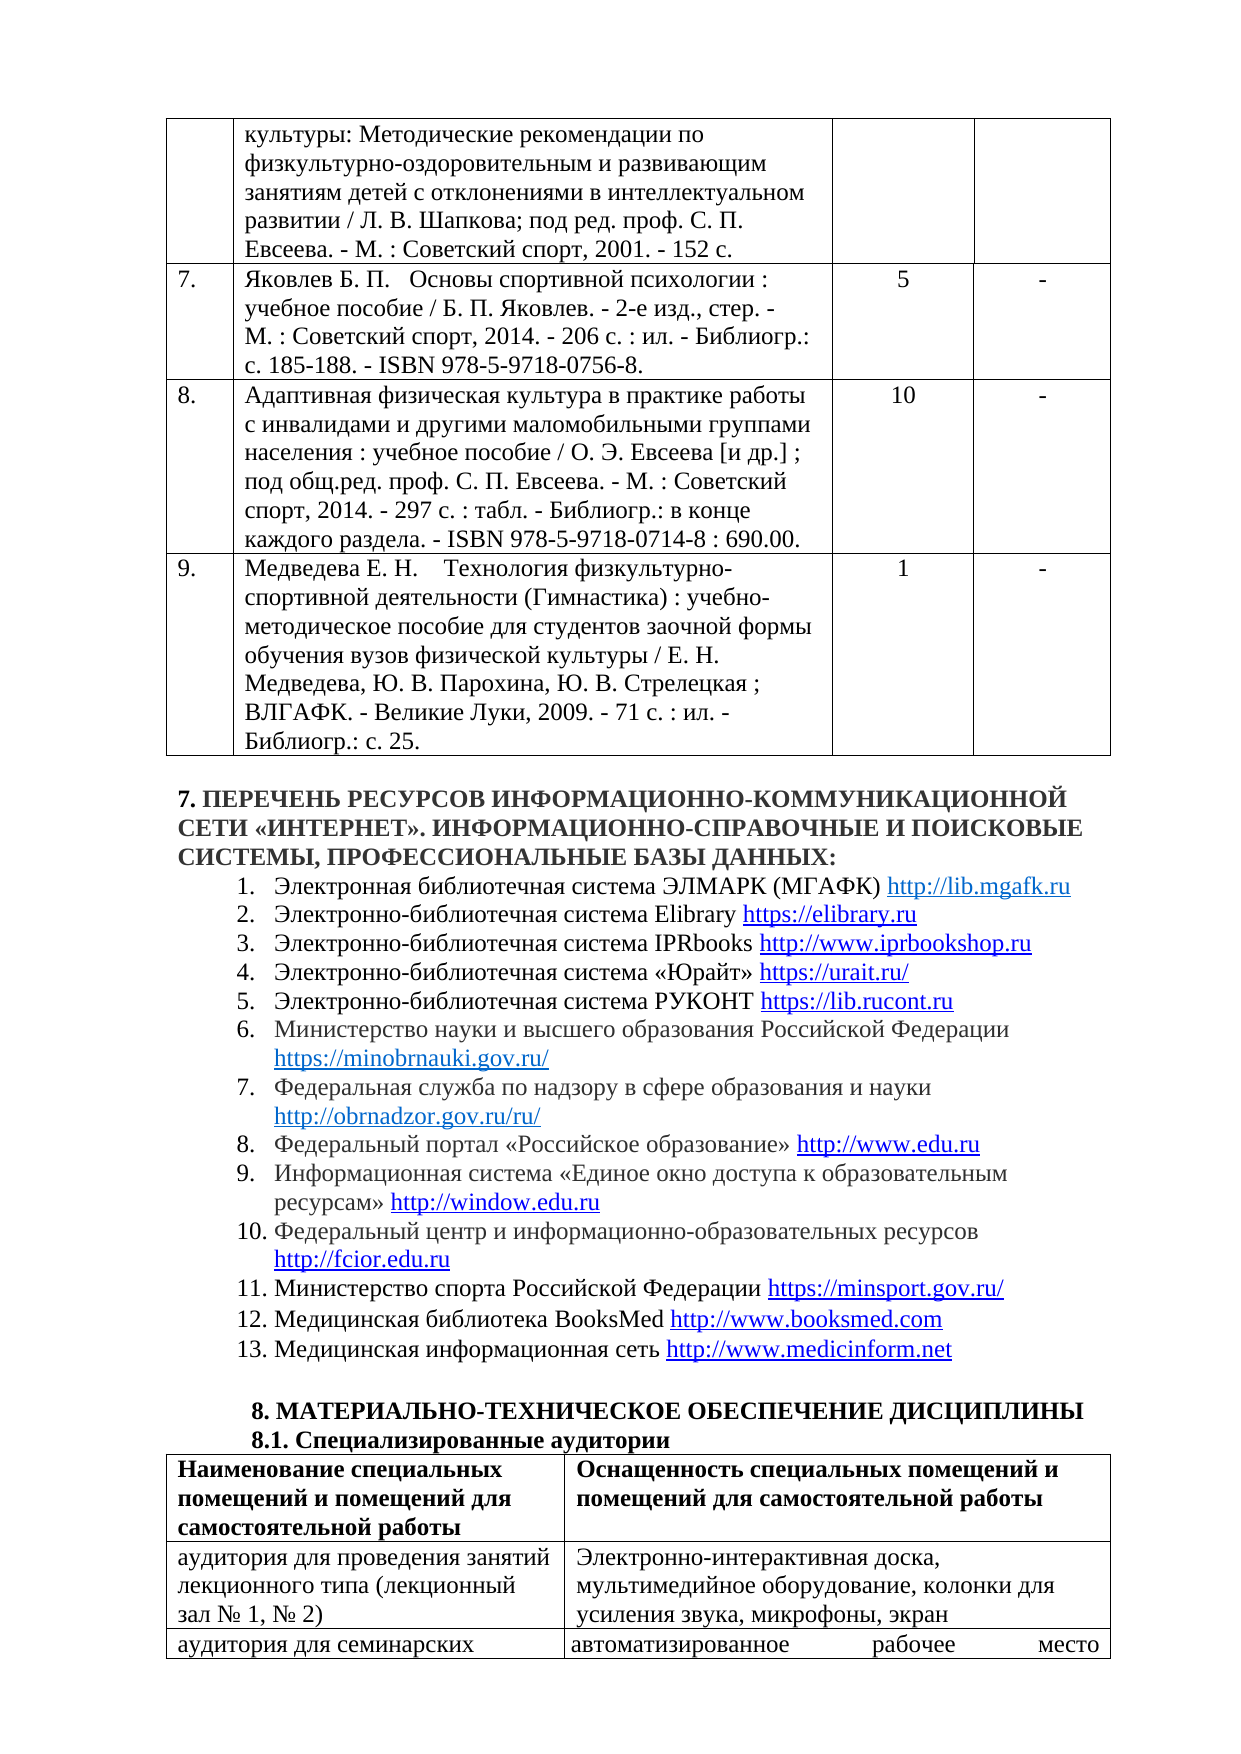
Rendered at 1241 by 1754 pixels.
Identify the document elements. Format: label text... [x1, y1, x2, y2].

list Информационная система «Единое окно доступа к образовательным ресурсам» http://window.edu.ru [236, 1158, 1122, 1216]
list 8. Материально-техническое обеспечение дисциплины [251, 1396, 1122, 1425]
list Федеральная служба по надзору в сфере образования и науки http://obrnadzor.gov.ru/ru/ [236, 1072, 1122, 1129]
table_cell 10 [833, 380, 973, 552]
table_cell - [974, 380, 1110, 552]
table_cell Адаптивная физическая культура в практике работы с инвалидами и другими маломобильными группами населения : учебное пособие / О. Э. Евсеева [и др.] ; под общ.ред. проф. С. П. Евсеева. - М. : Советский спорт, 2014. - 297 с. : табл. - Библиогр.: в конце каждого раздела. - ISBN 978-5-9718-0714-8 : 690.00. [234, 380, 832, 552]
table_cell 1 [975, 119, 1110, 263]
list Электронная библиотечная система ЭЛМАРК (МГАФК) http://lib.mgafk.ru [236, 871, 1122, 899]
table_cell - [974, 554, 1110, 755]
list Электронно-библиотечная система Elibrary https://elibrary.ru [236, 899, 1122, 928]
table_cell аудитория для проведения занятий лекционного типа (лекционный зал № 1, № 2) [167, 1542, 564, 1628]
list Медицинская информационная сеть http://www.medicinform.net [236, 1334, 1122, 1363]
table_cell - [974, 264, 1110, 379]
list Федеральный портал «Российское образование» http://www.edu.ru [236, 1129, 1122, 1158]
table_cell 1 [833, 554, 973, 755]
table_header Оснащенность специальных помещений и помещений для самостоятельной работы [565, 1455, 1110, 1541]
list Электронно-библиотечная система РУКОНТ https://lib.rucont.ru [236, 986, 1122, 1014]
list Министерство науки и высшего образования Российской Федерации https://minobrnauki.gov.ru/ [236, 1014, 1122, 1072]
table_cell 5 [833, 264, 973, 379]
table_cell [167, 1629, 564, 1658]
table_cell Медведева Е. Н. Технология физкультурно-спортивной деятельности (Гимнастика) : учебно-методическое пособие для студентов заочной формы обучения вузов физической культуры / Е. Н. Медведева, Ю. В. Парохина, Ю. В. Стрелецкая ; ВЛГАФК. - Великие Луки, 2009. - 71 с. : ил. - Библиогр.: с. 25. [234, 554, 832, 755]
list Министерство спорта Российской Федерации https://minsport.gov.ru/ [236, 1273, 1122, 1302]
table_cell [167, 264, 233, 379]
text 7. ПЕРЕЧЕНЬ РЕСУРСОВ ИНФОРМАЦИОННО-КОММУНИКАЦИОННОЙ СЕТИ «ИНТЕРНЕТ». ИНФОРМАЦИОННО-СПРАВОЧНЫЕ И ПОИСКОВЫЕ СИСТЕМЫ, ПРОФЕССИОНАЛЬНЫЕ БАЗЫ ДАННЫХ: [177, 784, 1122, 871]
list Федеральный центр и информационно-образовательных ресурсов http://fcior.edu.ru [236, 1216, 1122, 1273]
table_cell [167, 119, 233, 263]
table_header Наименование специальных помещений и помещений для самостоятельной работы [167, 1455, 564, 1541]
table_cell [234, 119, 832, 263]
list Медицинская библиотека BooksMed http://www.booksmed.com [236, 1304, 1122, 1332]
table_cell Электронно-интерактивная доска, мультимедийное оборудование, колонки для усиления звука, микрофоны, экран [565, 1542, 1110, 1628]
list Электронно-библиотечная система IPRbooks http://www.iprbookshop.ru [236, 928, 1122, 957]
table_cell [167, 380, 233, 552]
text 8.1. Специализированные аудитории [177, 1425, 1122, 1453]
table_cell [167, 554, 233, 755]
table_cell Яковлев Б. П. Основы спортивной психологии : учебное пособие / Б. П. Яковлев. - 2-е изд., стер. - М. : Советский спорт, 2014. - 206 с. : ил. - Библиогр.: с. 185-188. - ISBN 978-5-9718-0756-8. [234, 264, 832, 379]
table_cell 5 [833, 119, 974, 263]
list Электронно-библиотечная система «Юрайт» https://urait.ru/ [236, 957, 1122, 986]
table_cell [565, 1629, 1110, 1658]
